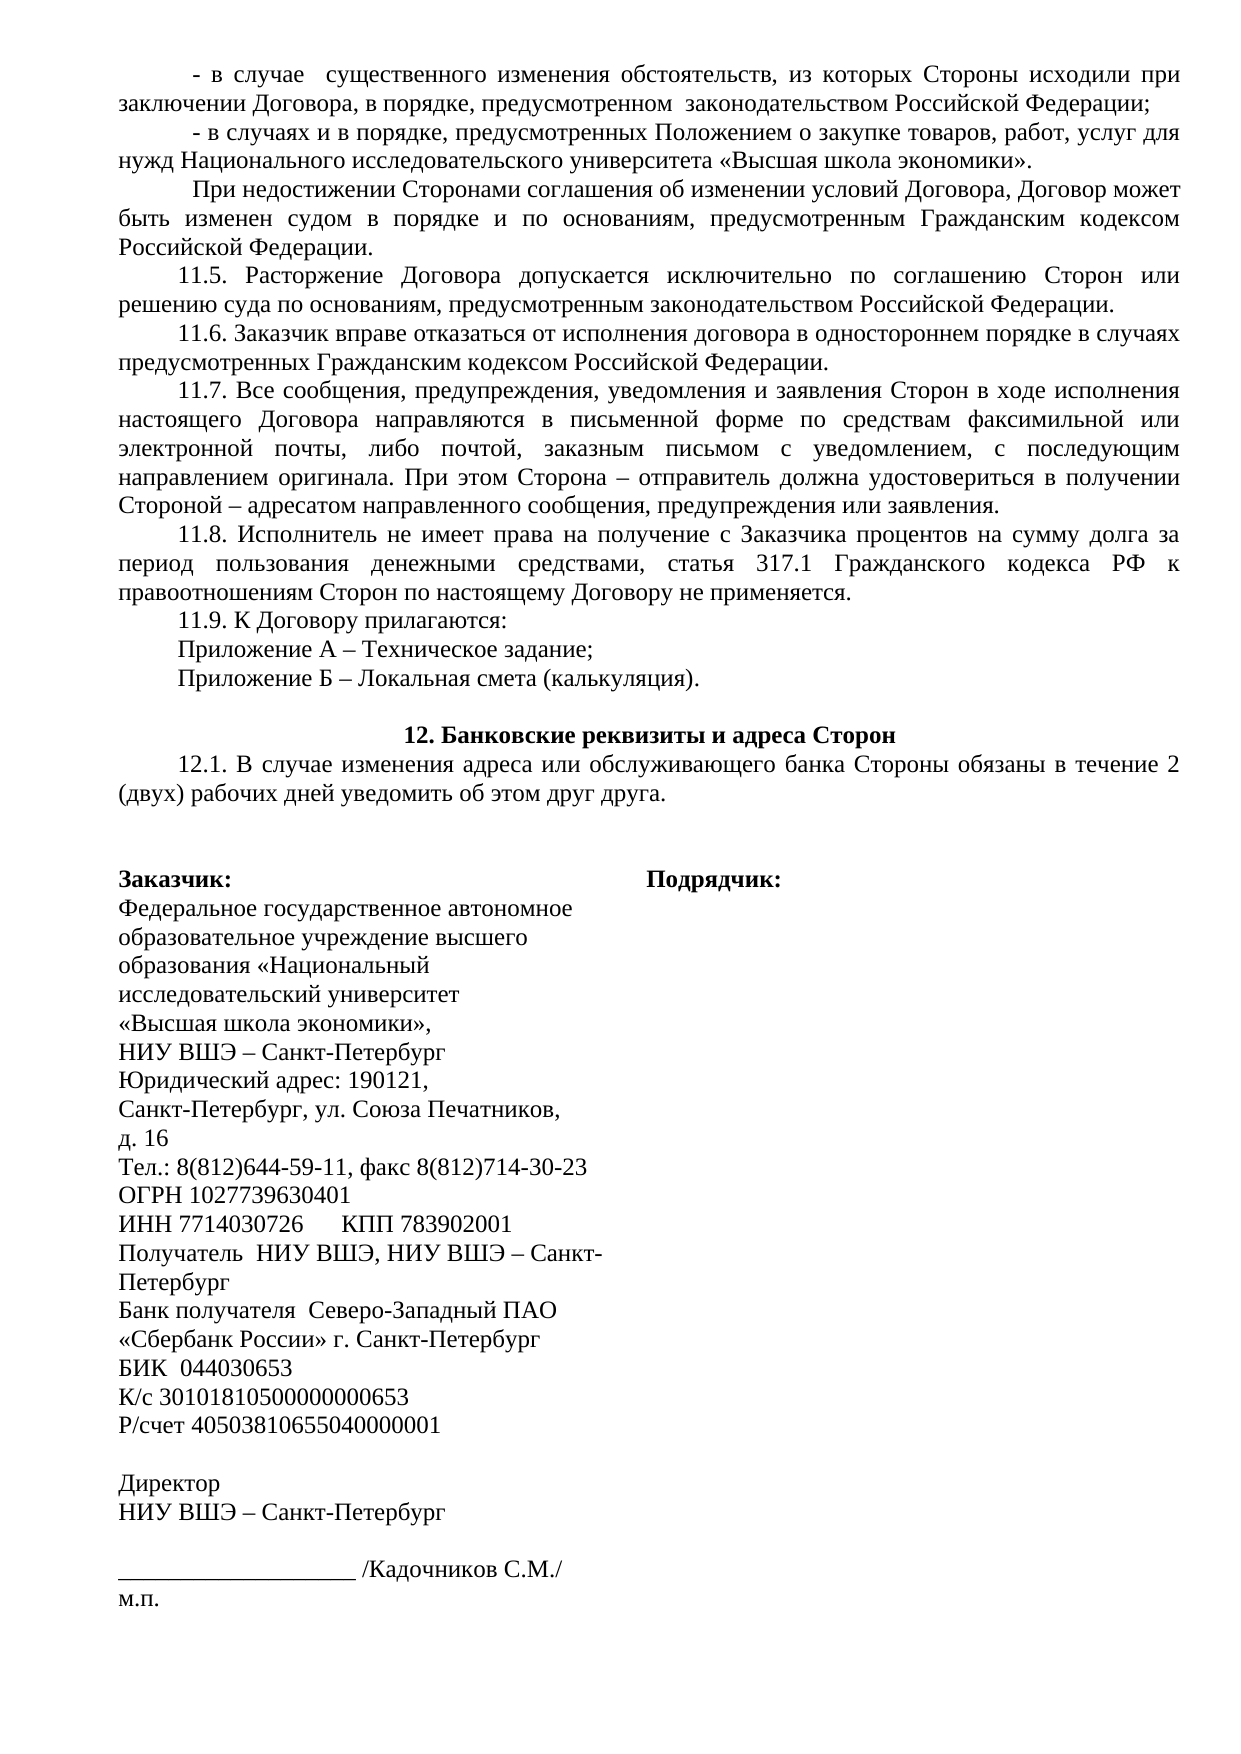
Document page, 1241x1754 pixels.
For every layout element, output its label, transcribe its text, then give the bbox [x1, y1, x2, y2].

text 11.8. Исполнитель не имеет права на получение с Заказчика процентов на сумму долга за период пользования денежными средствами, статья 317.1 Гражданского кодекса РФ к правоотношениям Сторон по настоящему Договору не применяется. [118, 519, 1181, 605]
text 11.9. К Договору прилагаются: [118, 605, 1181, 634]
text Приложение А – Техническое задание; [118, 634, 1181, 663]
table_header Подрядчик: [635, 864, 1163, 1612]
table_header Заказчик: Федеральное государственное автономное образовательное учреждение высшего образования «Национальный исследовательский университет «Высшая школа экономики», НИУ ВШЭ – Санкт-Петербург Юридический адрес: 190121, Санкт-Петербург, ул. Союза Печатников, д. 16 Тел.: 8(812)644-59-11, факс 8(812)714-30-23 ОГРН 1027739630401 ИНН 7714030726 КПП 783902001 Получатель НИУ ВШЭ, НИУ ВШЭ – Санкт-Петербург Банк получателя Северо-Западный ПАО «Сбербанк России» г. Санкт-Петербург БИК 044030653 К/с 30101810500000000653 Р/счет 40503810655040000001 Директор НИУ ВШЭ – Санкт-Петербург ___________________ /Кадочников С.М./ м.п. [107, 864, 635, 1612]
text 11.7. Все сообщения, предупреждения, уведомления и заявления Сторон в ходе исполнения настоящего Договора направляются в письменной форме по средствам факсимильной или электронной почты, либо почтой, заказным письмом с уведомлением, с последующим направлением оригинала. При этом Сторона – отправитель должна удостовериться в получении Стороной – адресатом направленного сообщения, предупреждения или заявления. [118, 375, 1181, 519]
text 11.6. Заказчик вправе отказаться от исполнения договора в одностороннем порядке в случаях предусмотренных Гражданским кодексом Российской Федерации. [118, 318, 1181, 375]
text При недостижении Сторонами соглашения об изменении условий Договора, Договор может быть изменен судом в порядке и по основаниям, предусмотренным Гражданским кодексом Российской Федерации. [118, 174, 1181, 260]
text Приложение Б – Локальная смета (калькуляция). [118, 663, 1181, 692]
text 11.5. Расторжение Договора допускается исключительно по соглашению Сторон или решению суда по основаниям, предусмотренным законодательством Российской Федерации. [118, 260, 1181, 318]
text 12.1. В случае изменения адреса или обслуживающего банка Стороны обязаны в течение 2 (двух) рабочих дней уведомить об этом друг друга. [118, 749, 1181, 807]
text - в случае существенного изменения обстоятельств, из которых Стороны исходили при заключении Договора, в порядке, предусмотренном законодательством Российской Федерации; [118, 59, 1181, 117]
text 12. Банковские реквизиты и адреса Сторон [118, 720, 1181, 749]
text - в случаях и в порядке, предусмотренных Положением о закупке товаров, работ, услуг для нужд Национального исследовательского университета «Высшая школа экономики». [118, 117, 1181, 174]
